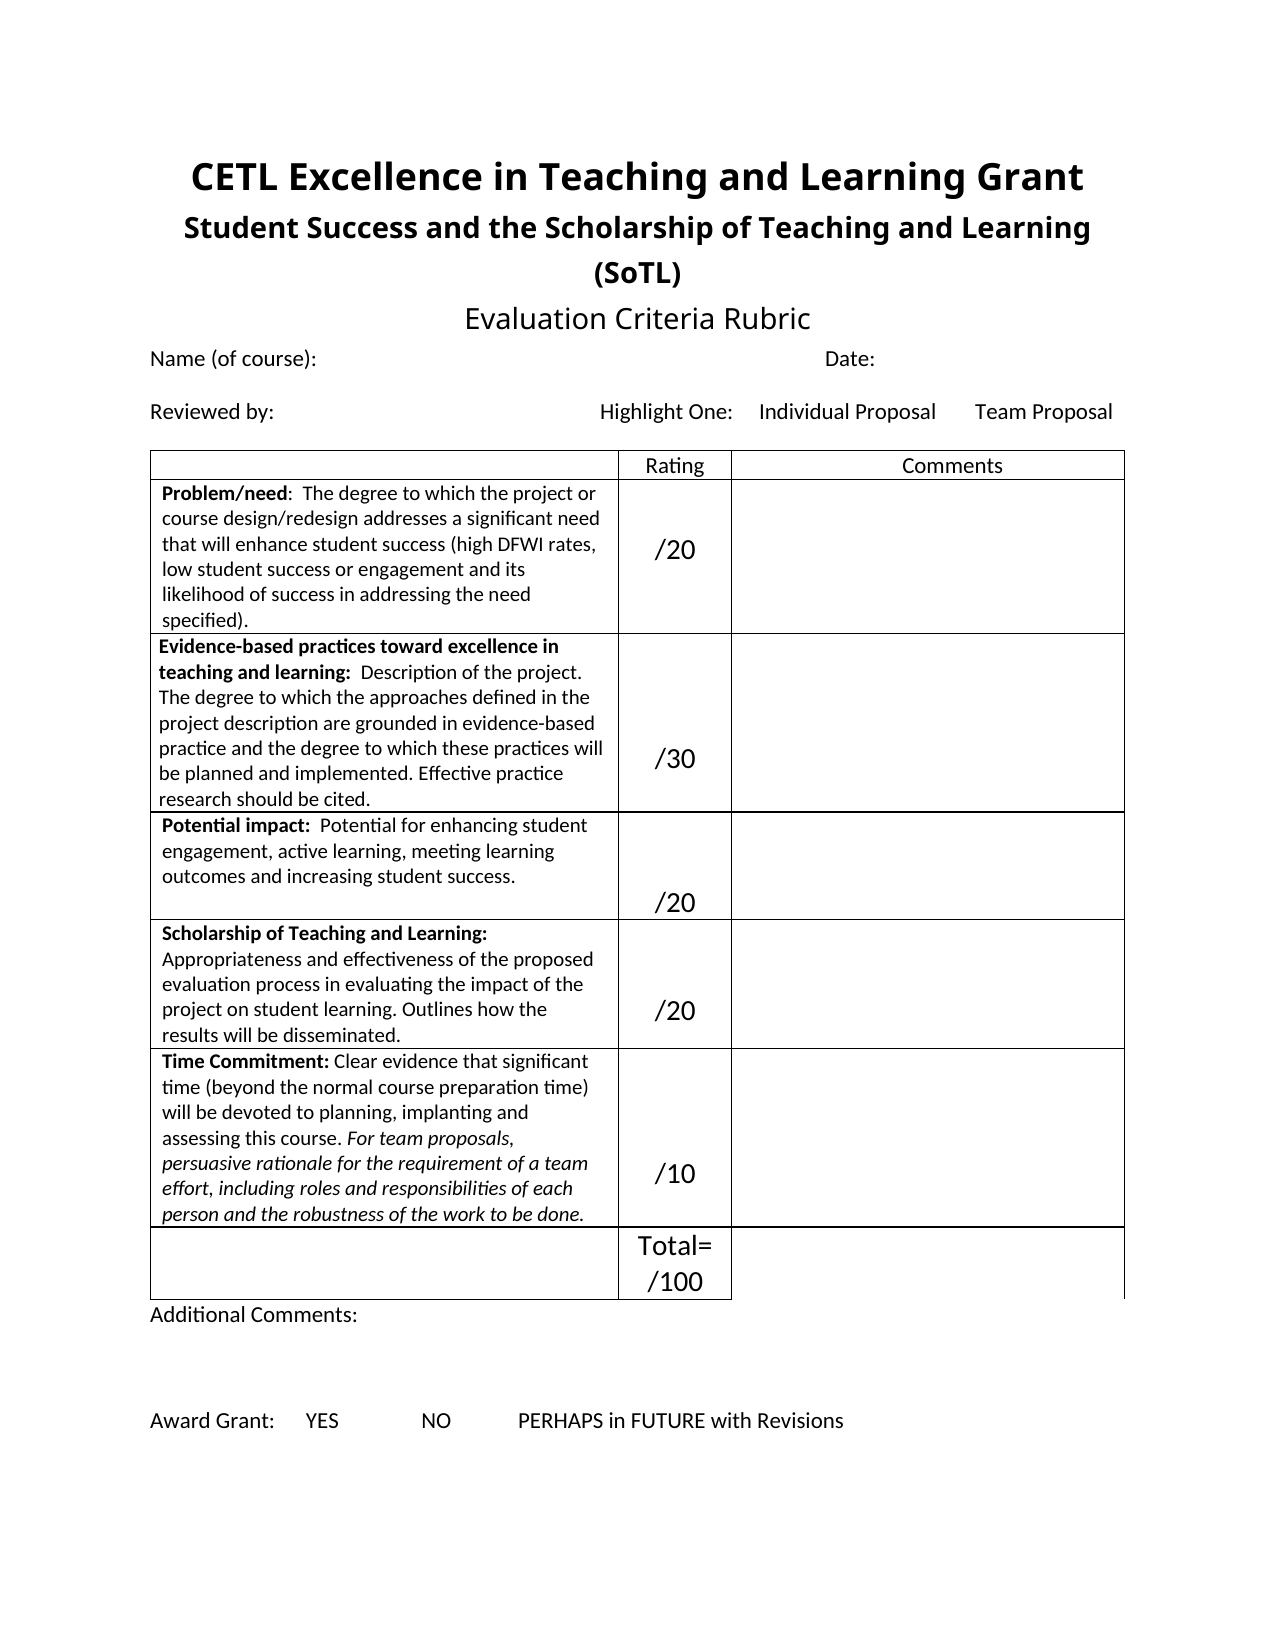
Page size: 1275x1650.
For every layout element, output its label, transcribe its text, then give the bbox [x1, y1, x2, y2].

text Additional Comments: [150, 1300, 1125, 1328]
text Award Grant: YES NO PERHAPS in FUTURE with Revisions [150, 1406, 1125, 1434]
table_cell /20 [619, 920, 731, 1047]
table_cell Problem/need: The degree to which the project or course design/redesign addresses a significant need that will enhance student success (high DFWI rates, low student success or engagement and its likelihood of success in addressing the need specified). [151, 480, 618, 632]
table_cell [732, 1228, 1124, 1299]
table_cell Potential impact: Potential for enhancing student engagement, active learning, meeting learning outcomes and increasing student success. [151, 813, 618, 919]
text Evaluation Criteria Rubric [150, 298, 1125, 338]
table_header [151, 451, 618, 479]
table_header Comments [732, 451, 1124, 479]
table_cell [151, 1228, 618, 1299]
text Reviewed by: Highlight One: Individual Proposal Team Proposal [150, 397, 1125, 425]
table_cell [732, 813, 1124, 919]
table_cell [732, 1049, 1124, 1226]
table_cell /10 [619, 1049, 731, 1226]
table_cell Time Commitment: Clear evidence that significant time (beyond the normal course preparation time) will be devoted to planning, implanting and assessing this course. For team proposals, persuasive rationale for the requirement of a team effort, including roles and responsibilities of each person and the robustness of the work to be done. [151, 1049, 618, 1226]
table_cell Scholarship of Teaching and Learning: Appropriateness and effectiveness of the proposed evaluation process in evaluating the impact of the project on student learning. Outlines how the results will be disseminated. [151, 920, 618, 1047]
text CETL Excellence in Teaching and Learning Grant Student Success and the Scholarship of Teaching and Learning (SoTL) [150, 150, 1125, 292]
table_cell /20 [619, 813, 731, 919]
table_cell [732, 634, 1124, 811]
table_cell /20 [619, 480, 731, 632]
table_cell /30 [619, 634, 731, 811]
table_cell Evidence-based practices toward excellence in teaching and learning: Description of the project. The degree to which the approaches defined in the project description are grounded in evidence-based practice and the degree to which these practices will be planned and implemented. Effective practice research should be cited. [151, 634, 618, 811]
table_cell Total= /100 [619, 1228, 731, 1299]
table_cell [732, 920, 1124, 1047]
table_cell [732, 480, 1124, 632]
text Name (of course): Date: [150, 344, 1125, 372]
table_header Rating [619, 451, 731, 479]
